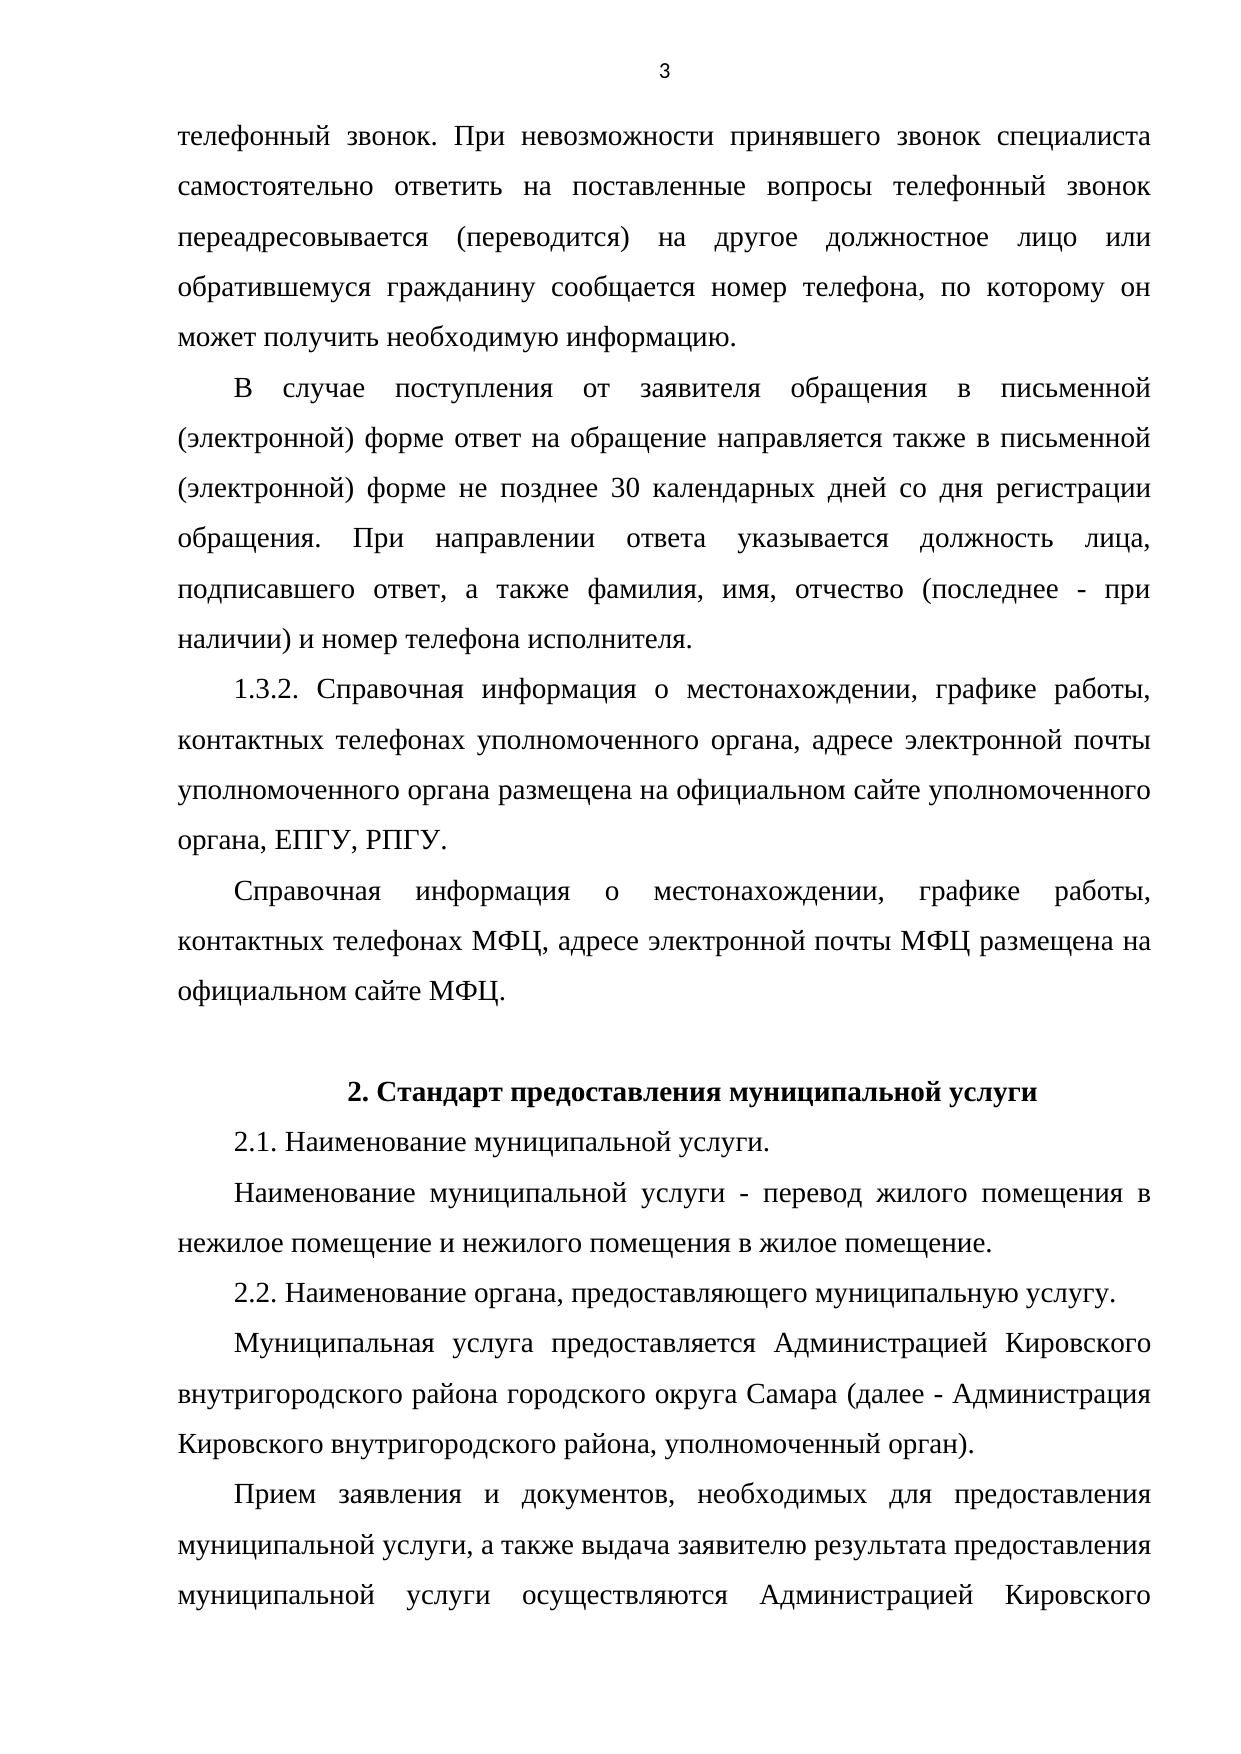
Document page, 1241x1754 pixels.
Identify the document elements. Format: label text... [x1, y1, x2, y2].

text Муниципальная услуга предоставляется Администрацией Кировского внутригородского района городского округа Самара (далее - Администрация Кировского внутригородского района, уполномоченный орган). [177, 1326, 1152, 1460]
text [177, 118, 1152, 353]
text Справочная информация о местонахождении, графике работы, контактных телефонах МФЦ, адресе электронной почты МФЦ размещена на официальном сайте МФЦ. [177, 873, 1152, 1007]
text Наименование муниципальной услуги - перевод жилого помещения в нежилое помещение и нежилого помещения в жилое помещение. [177, 1175, 1152, 1258]
text 2. Стандарт предоставления муниципальной услуги [177, 1074, 1152, 1108]
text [177, 1477, 1152, 1611]
text 2.1. Наименование муниципальной услуги. [177, 1124, 1152, 1158]
text 1.3.2. Справочная информация о местонахождении, графике работы, контактных телефонах уполномоченного органа, адресе электронной почты уполномоченного органа размещена на официальном сайте уполномоченного органа, ЕПГУ, РПГУ. [177, 672, 1152, 856]
text В случае поступления от заявителя обращения в письменной (электронной) форме ответ на обращение направляется также в письменной (электронной) форме не позднее 30 календарных дней со дня регистрации обращения. При направлении ответа указывается должность лица, подписавшего ответ, а также фамилия, имя, отчество (последнее - при наличии) и номер телефона исполнителя. [177, 370, 1152, 655]
text 2.2. Наименование органа, предоставляющего муниципальную услугу. [177, 1275, 1152, 1309]
